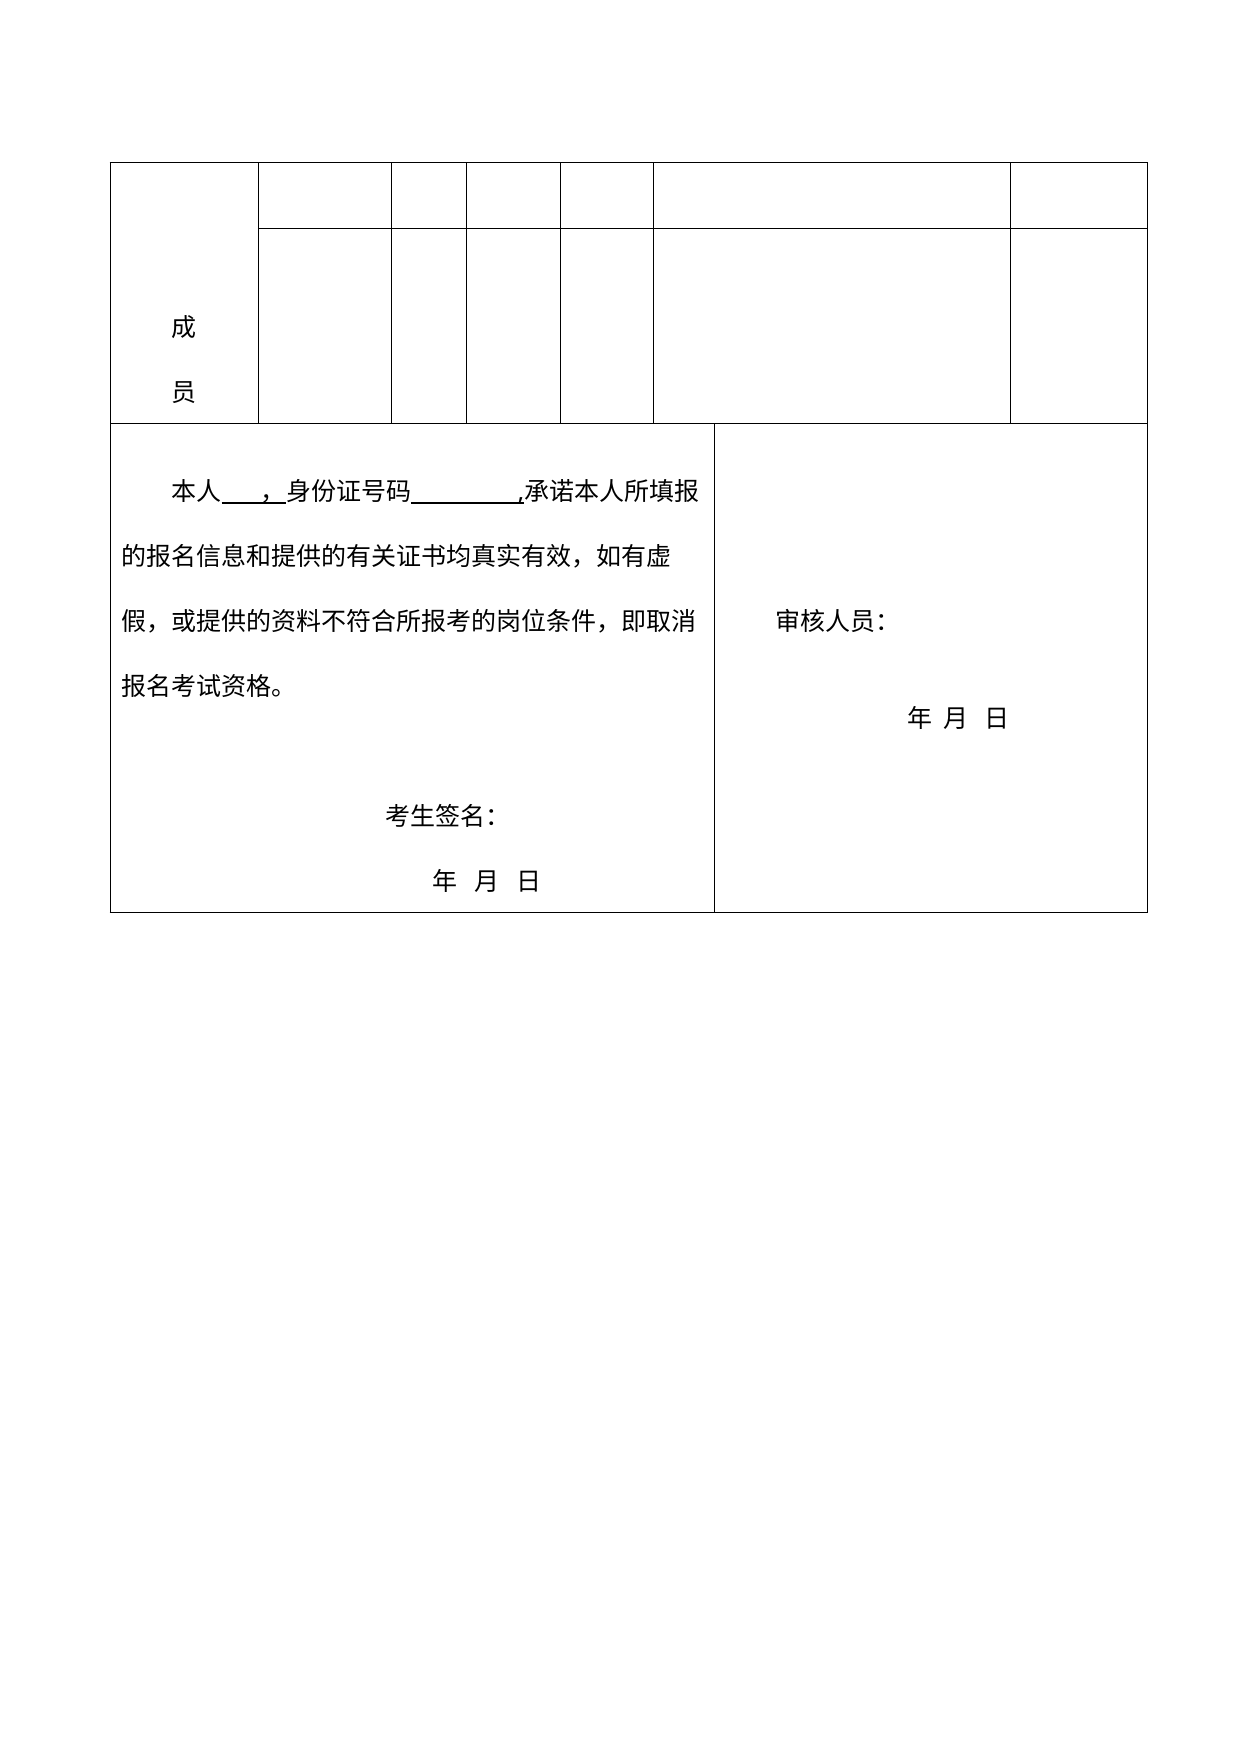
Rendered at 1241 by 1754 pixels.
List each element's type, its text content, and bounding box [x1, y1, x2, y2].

table_cell [654, 229, 1010, 423]
table_cell [561, 163, 653, 228]
table_cell [561, 229, 653, 423]
table_cell [392, 163, 466, 228]
table_cell [259, 229, 391, 423]
table_cell [1011, 163, 1147, 228]
table_cell [467, 163, 560, 228]
table_cell [1011, 229, 1147, 423]
table_cell [392, 229, 466, 423]
table_cell [259, 163, 391, 228]
table_cell 审核人员： 年 月 日 [715, 424, 1147, 912]
table_cell [654, 163, 1010, 228]
table_cell 本人 ，身份证号码 ,承诺本人所填报的报名信息和提供的有关证书均真实有效，如有虚假，或提供的资料不符合所报考的岗位条件，即取消报名考试资格。 考生签名： 年 月 日 [111, 424, 714, 912]
table_cell [467, 229, 560, 423]
